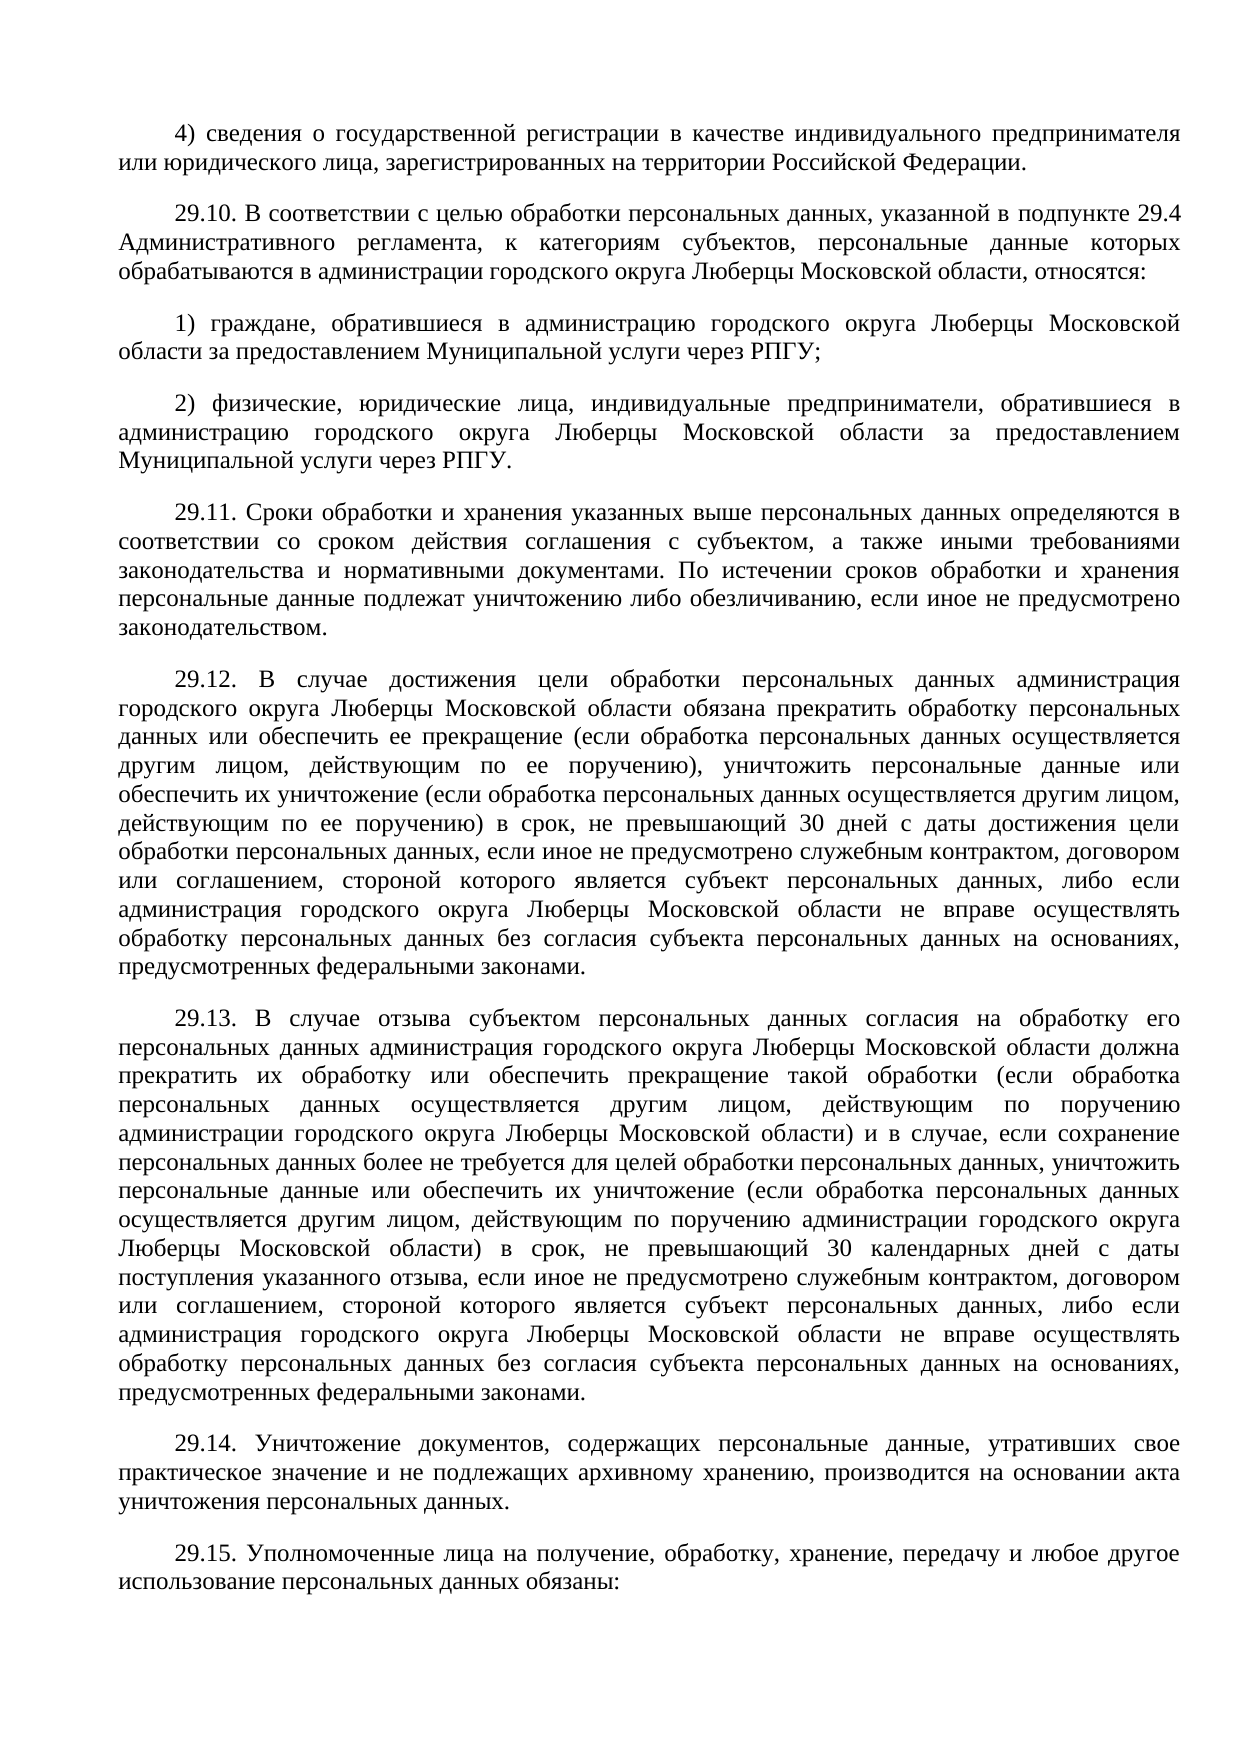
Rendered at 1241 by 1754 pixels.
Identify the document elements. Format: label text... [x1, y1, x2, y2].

text 29.12. В случае достижения цели обработки персональных данных администрация городского округа Люберцы Московской области обязана прекратить обработку персональных данных или обеспечить ее прекращение (если обработка персональных данных осуществляется другим лицом, действующим по ее поручению), уничтожить персональные данные или обеспечить их уничтожение (если обработка персональных данных осуществляется другим лицом, действующим по ее поручению) в срок, не превышающий 30 дней с даты достижения цели обработки персональных данных, если иное не предусмотрено служебным контрактом, договором или соглашением, стороной которого является субъект персональных данных, либо если администрация городского округа Люберцы Московской области не вправе осуществлять обработку персональных данных без согласия субъекта персональных данных на основаниях, предусмотренных федеральными законами. [118, 664, 1181, 980]
text 29.15. Уполномоченные лица на получение, обработку, хранение, передачу и любое другое использование персональных данных обязаны: [118, 1538, 1181, 1595]
text 4) сведения о государственной регистрации в качестве индивидуального предпринимателя или юридического лица, зарегистрированных на территории Российской Федерации. [118, 118, 1181, 176]
text 1) граждане, обратившиеся в администрацию городского округа Люберцы Московской области за предоставлением Муниципальной услуги через РПГУ; [118, 308, 1181, 365]
text 29.10. В соответствии с целью обработки персональных данных, указанной в подпункте 29.4 Административного регламента, к категориям субъектов, персональные данные которых обрабатываются в администрации городского округа Люберцы Московской области, относятся: [118, 198, 1181, 285]
text 29.13. В случае отзыва субъектом персональных данных согласия на обработку его персональных данных администрация городского округа Люберцы Московской области должна прекратить их обработку или обеспечить прекращение такой обработки (если обработка персональных данных осуществляется другим лицом, действующим по поручению администрации городского округа Люберцы Московской области) и в случае, если сохранение персональных данных более не требуется для целей обработки персональных данных, уничтожить персональные данные или обеспечить их уничтожение (если обработка персональных данных осуществляется другим лицом, действующим по поручению администрации городского округа Люберцы Московской области) в срок, не превышающий 30 календарных дней с даты поступления указанного отзыва, если иное не предусмотрено служебным контрактом, договором или соглашением, стороной которого является субъект персональных данных, либо если администрация городского округа Люберцы Московской области не вправе осуществлять обработку персональных данных без согласия субъекта персональных данных на основаниях, предусмотренных федеральными законами. [118, 1003, 1181, 1406]
text 2) физические, юридические лица, индивидуальные предприниматели, обратившиеся в администрацию городского округа Люберцы Московской области за предоставлением Муниципальной услуги через РПГУ. [118, 388, 1181, 474]
text 29.14. Уничтожение документов, содержащих персональные данные, утративших свое практическое значение и не подлежащих архивному хранению, производится на основании акта уничтожения персональных данных. [118, 1428, 1181, 1515]
text 29.11. Сроки обработки и хранения указанных выше персональных данных определяются в соответствии со сроком действия соглашения с субъектом, а также иными требованиями законодательства и нормативными документами. По истечении сроков обработки и хранения персональные данные подлежат уничтожению либо обезличиванию, если иное не предусмотрено законодательством. [118, 497, 1181, 641]
